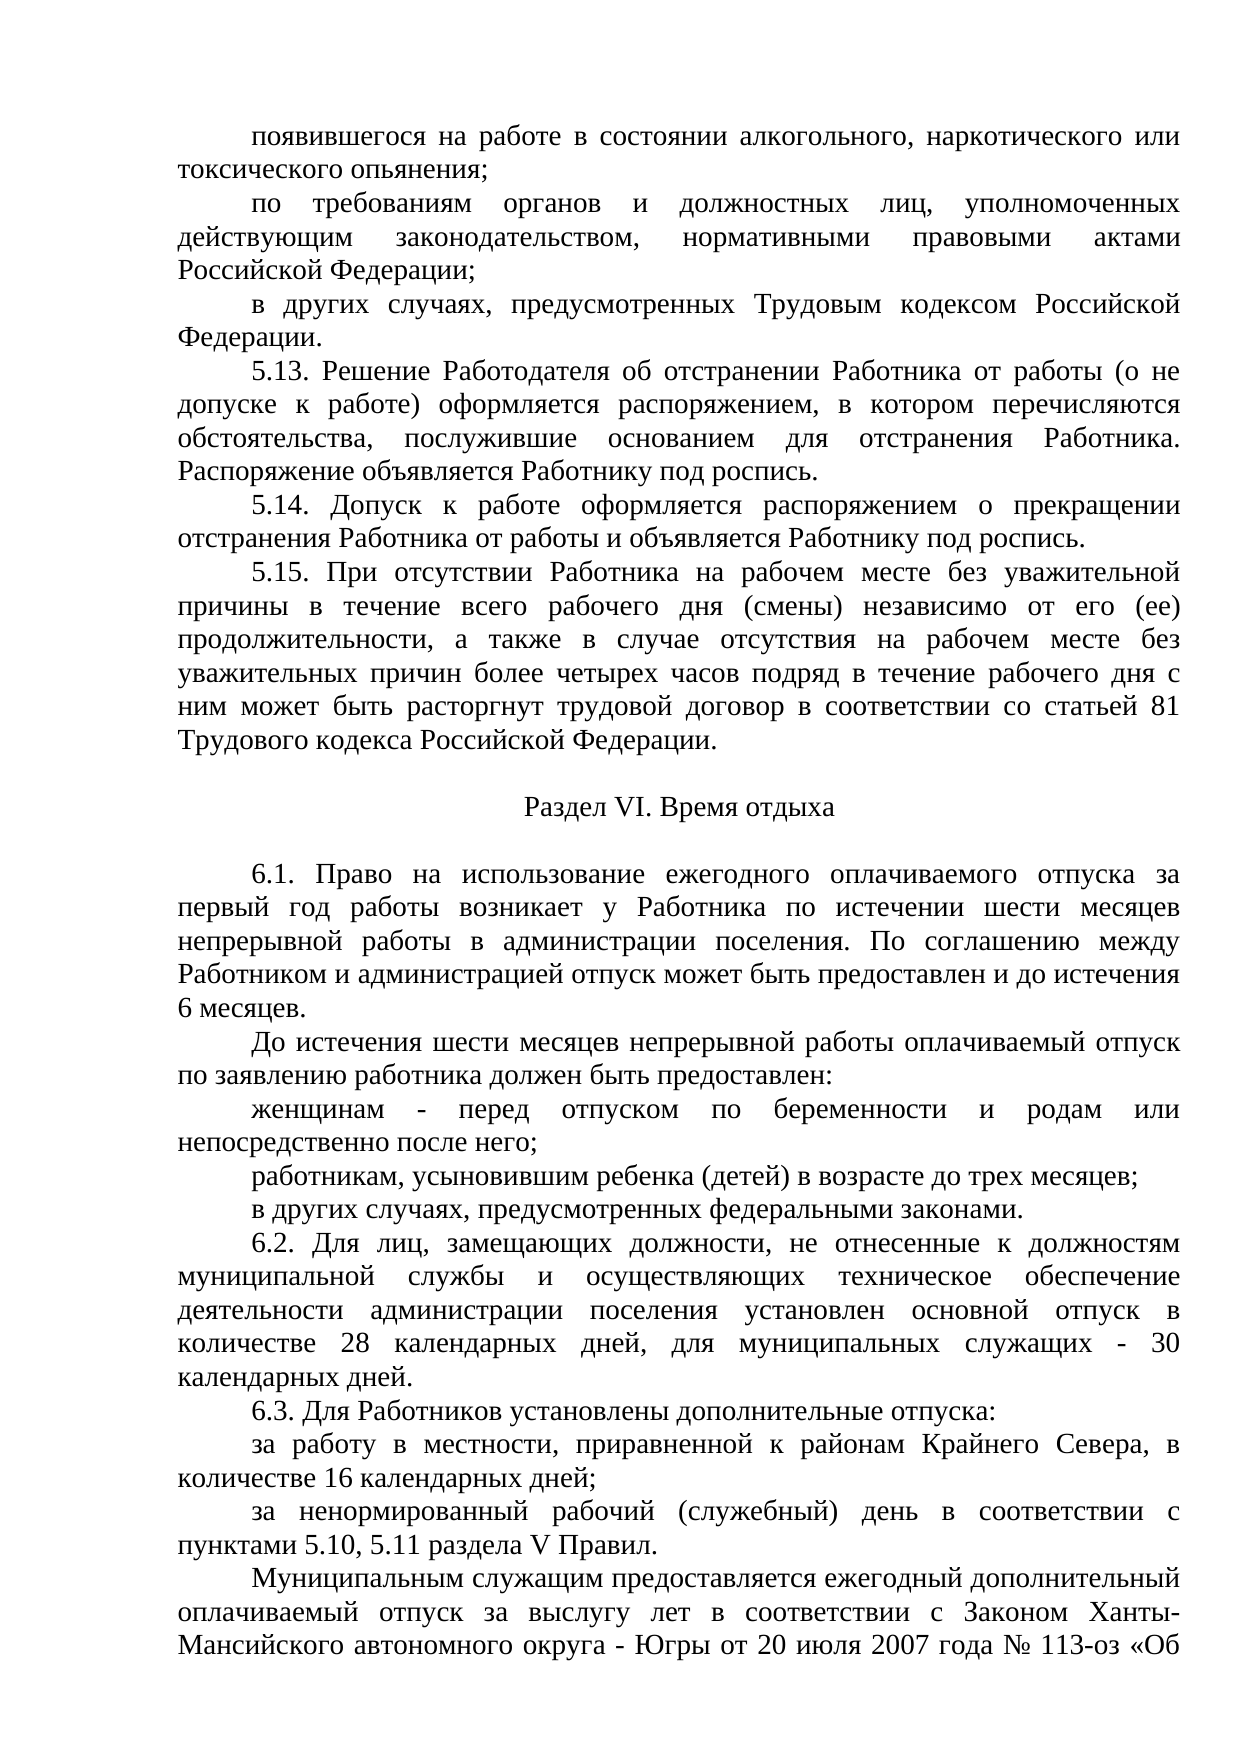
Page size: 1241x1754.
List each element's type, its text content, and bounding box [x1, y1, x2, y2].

text 6.2. Для лиц, замещающих должности, не отнесенные к должностям муниципальной службы и осуществляющих техническое обеспечение деятельности администрации поселения установлен основной отпуск в количестве 28 календарных дней, для муниципальных служащих - 30 календарных дней. [177, 1225, 1181, 1393]
text появившегося на работе в состоянии алкогольного, наркотического или токсического опьянения; [177, 118, 1181, 185]
text 5.15. При отсутствии Работника на рабочем месте без уважительной причины в течение всего рабочего дня (смены) независимо от его (ее) продолжительности, а также в случае отсутствия на рабочем месте без уважительных причин более четырех часов подряд в течение рабочего дня с ним может быть расторгнут трудовой договор в соответствии со статьей 81 Трудового кодекса Российской Федерации. [177, 554, 1181, 755]
text Раздел VI. Время отдыха [177, 789, 1181, 822]
text работникам, усыновившим ребенка (детей) в возрасте до трех месяцев; [177, 1158, 1181, 1191]
text 5.14. Допуск к работе оформляется распоряжением о прекращении отстранения Работника от работы и объявляется Работнику под роспись. [177, 487, 1181, 554]
text 6.3. Для Работников установлены дополнительные отпуска: [177, 1393, 1181, 1426]
text 6.1. Право на использование ежегодного оплачиваемого отпуска за первый год работы возникает у Работника по истечении шести месяцев непрерывной работы в администрации поселения. По соглашению между Работником и администрацией отпуск может быть предоставлен и до истечения 6 месяцев. [177, 856, 1181, 1024]
text 5.13. Решение Работодателя об отстранении Работника от работы (о не допуске к работе) оформляется распоряжением, в котором перечисляются обстоятельства, послужившие основанием для отстранения Работника. Распоряжение объявляется Работнику под роспись. [177, 353, 1181, 487]
text за работу в местности, приравненной к районам Крайнего Севера, в количестве 16 календарных дней; [177, 1426, 1181, 1493]
text в других случаях, предусмотренных федеральными законами. [177, 1191, 1181, 1225]
text в других случаях, предусмотренных Трудовым кодексом Российской Федерации. [177, 286, 1181, 353]
text женщинам - перед отпуском по беременности и родам или непосредственно после него; [177, 1091, 1181, 1158]
text До истечения шести месяцев непрерывной работы оплачиваемый отпуск по заявлению работника должен быть предоставлен: [177, 1024, 1181, 1091]
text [177, 1560, 1181, 1661]
text за ненормированный рабочий (служебный) день в соответствии с пунктами 5.10, 5.11 раздела V Правил. [177, 1493, 1181, 1560]
text по требованиям органов и должностных лиц, уполномоченных действующим законодательством, нормативными правовыми актами Российской Федерации; [177, 185, 1181, 286]
